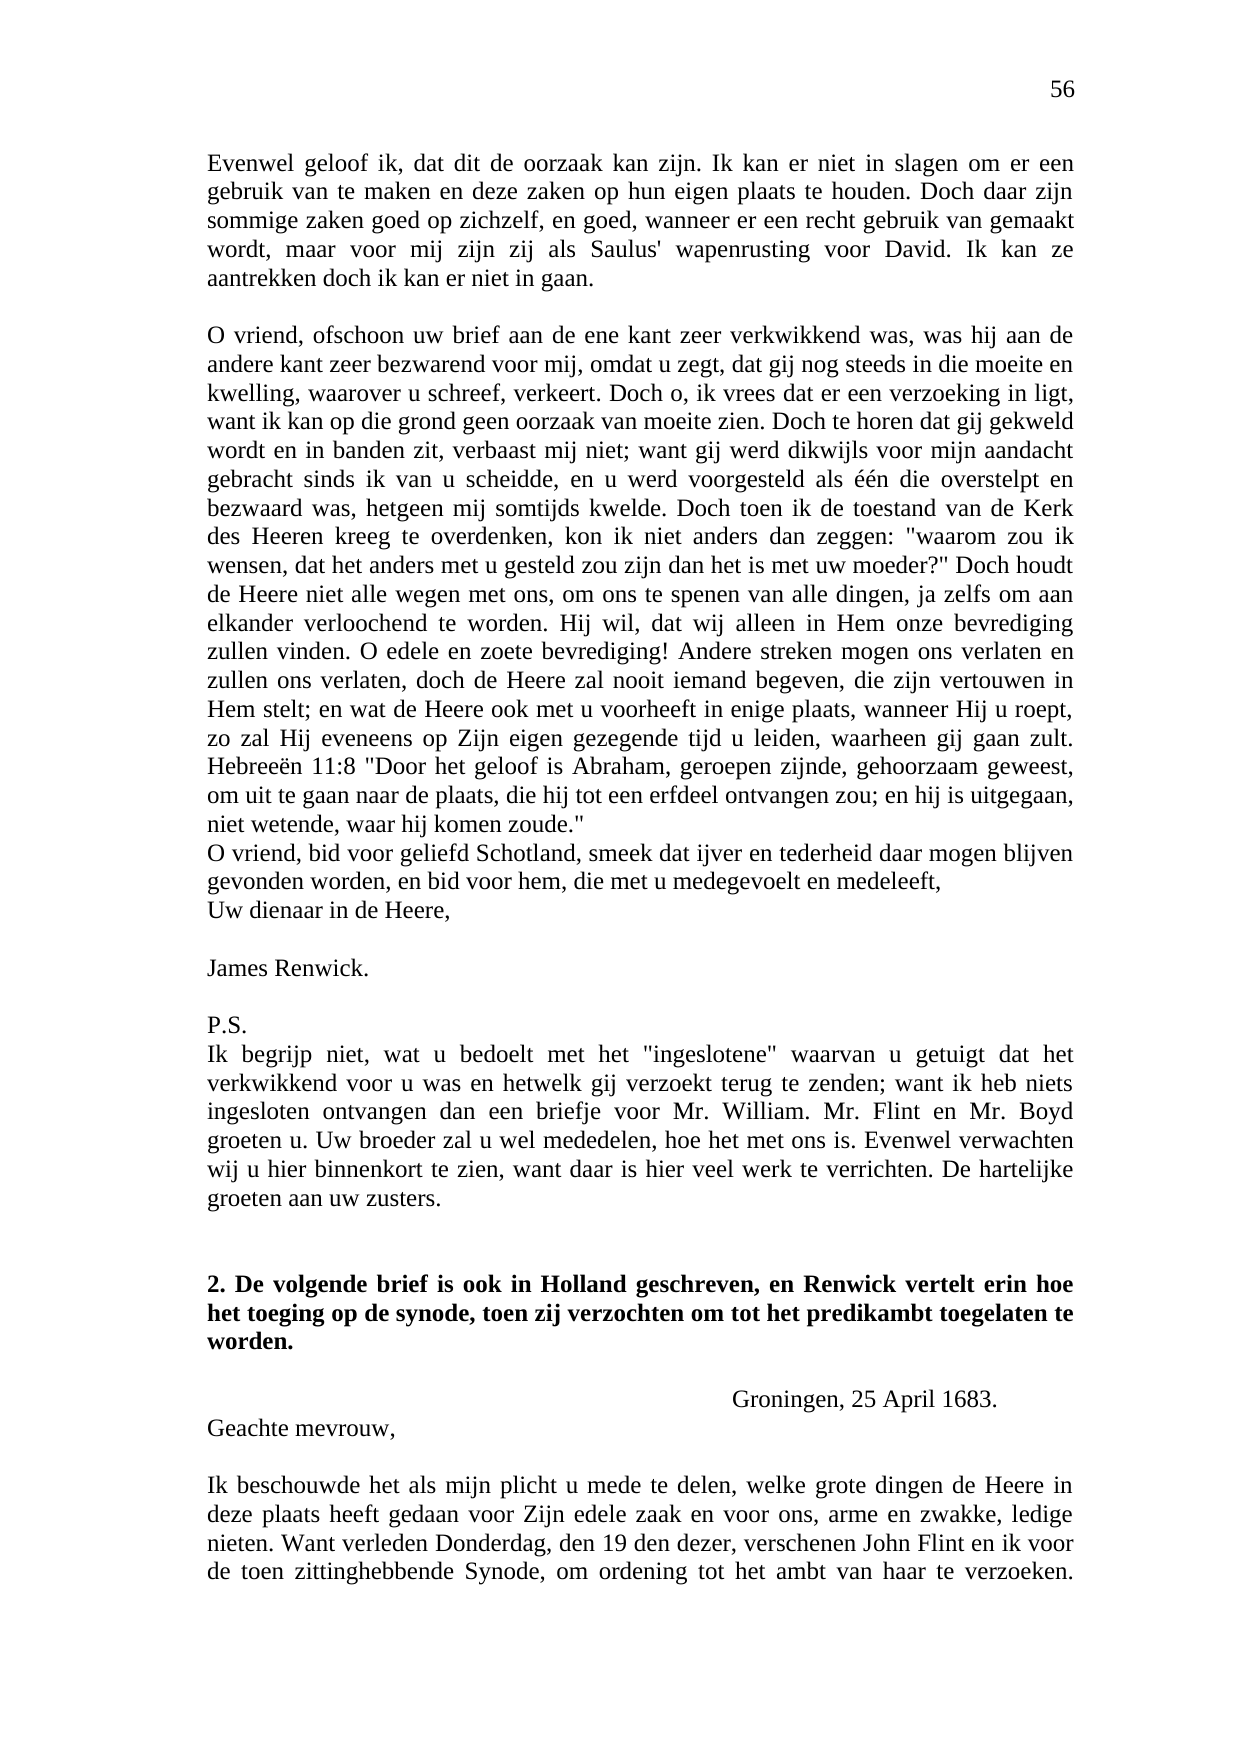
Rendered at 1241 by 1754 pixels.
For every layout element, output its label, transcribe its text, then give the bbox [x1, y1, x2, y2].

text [207, 148, 1075, 291]
text P.S. [207, 1010, 1075, 1039]
text Ik begrijp niet, wat u bedoelt met het "ingeslotene" waarvan u getuigt dat het verkwikkend voor u was en hetwelk gij verzoekt terug te zenden; want ik heb niets ingesloten ontvangen dan een briefje voor Mr. William. Mr. Flint en Mr. Boyd groeten u. Uw broeder zal u wel mededelen, hoe het met ons is. Evenwel verwachten wij u hier binnenkort te zien, want daar is hier veel werk te verrichten. De hartelijke groeten aan uw zusters. [207, 1039, 1075, 1211]
text O vriend, ofschoon uw brief aan de ene kant zeer verkwikkend was, was hij aan de andere kant zeer bezwarend voor mij, omdat u zegt, dat gij nog steeds in die moeite en kwelling, waarover u schreef, verkeert. Doch o, ik vrees dat er een verzoeking in ligt, want ik kan op die grond geen oorzaak van moeite zien. Doch te horen dat gij gekweld wordt en in banden zit, verbaast mij niet; want gij werd dikwijls voor mijn aandacht gebracht sinds ik van u scheidde, en u werd voorgesteld als één die overstelpt en bezwaard was, hetgeen mij somtijds kwelde. Doch toen ik de toestand van de Kerk des Heeren kreeg te overdenken, kon ik niet anders dan zeggen: "waarom zou ik wensen, dat het anders met u gesteld zou zijn dan het is met uw moeder?" Doch houdt de Heere niet alle wegen met ons, om ons te spenen van alle dingen, ja zelfs om aan elkander verloochend te worden. Hij wil, dat wij alleen in Hem onze bevrediging zullen vinden. O edele en zoete bevrediging! Andere streken mogen ons verlaten en zullen ons verlaten, doch de Heere zal nooit iemand begeven, die zijn vertouwen in Hem stelt; en wat de Heere ook met u voorheeft in enige plaats, wanneer Hij u roept, zo zal Hij eveneens op Zijn eigen gezegende tijd u leiden, waarheen gij gaan zult. Hebreeën 11:8 "Door het geloof is Abraham, geroepen zijnde, gehoorzaam geweest, om uit te gaan naar de plaats, die hij tot een erfdeel ontvangen zou; en hij is uitgegaan, niet wetende, waar hij komen zoude." [207, 320, 1075, 838]
text 2. De volgende brief is ook in Holland geschreven, en Renwick vertelt erin hoe het toeging op de synode, toen zij verzochten om tot het predikambt toegelaten te worden. [207, 1269, 1075, 1355]
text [207, 1470, 1075, 1585]
text James Renwick. [207, 953, 1075, 981]
text Groningen, 25 April 1683. [657, 1384, 1075, 1413]
text Geachte mevrouw, [207, 1413, 1075, 1441]
text O vriend, bid voor geliefd Schotland, smeek dat ijver en tederheid daar mogen blijven gevonden worden, en bid voor hem, die met u medegevoelt en medeleeft, Uw dienaar in de Heere, [207, 838, 1075, 953]
